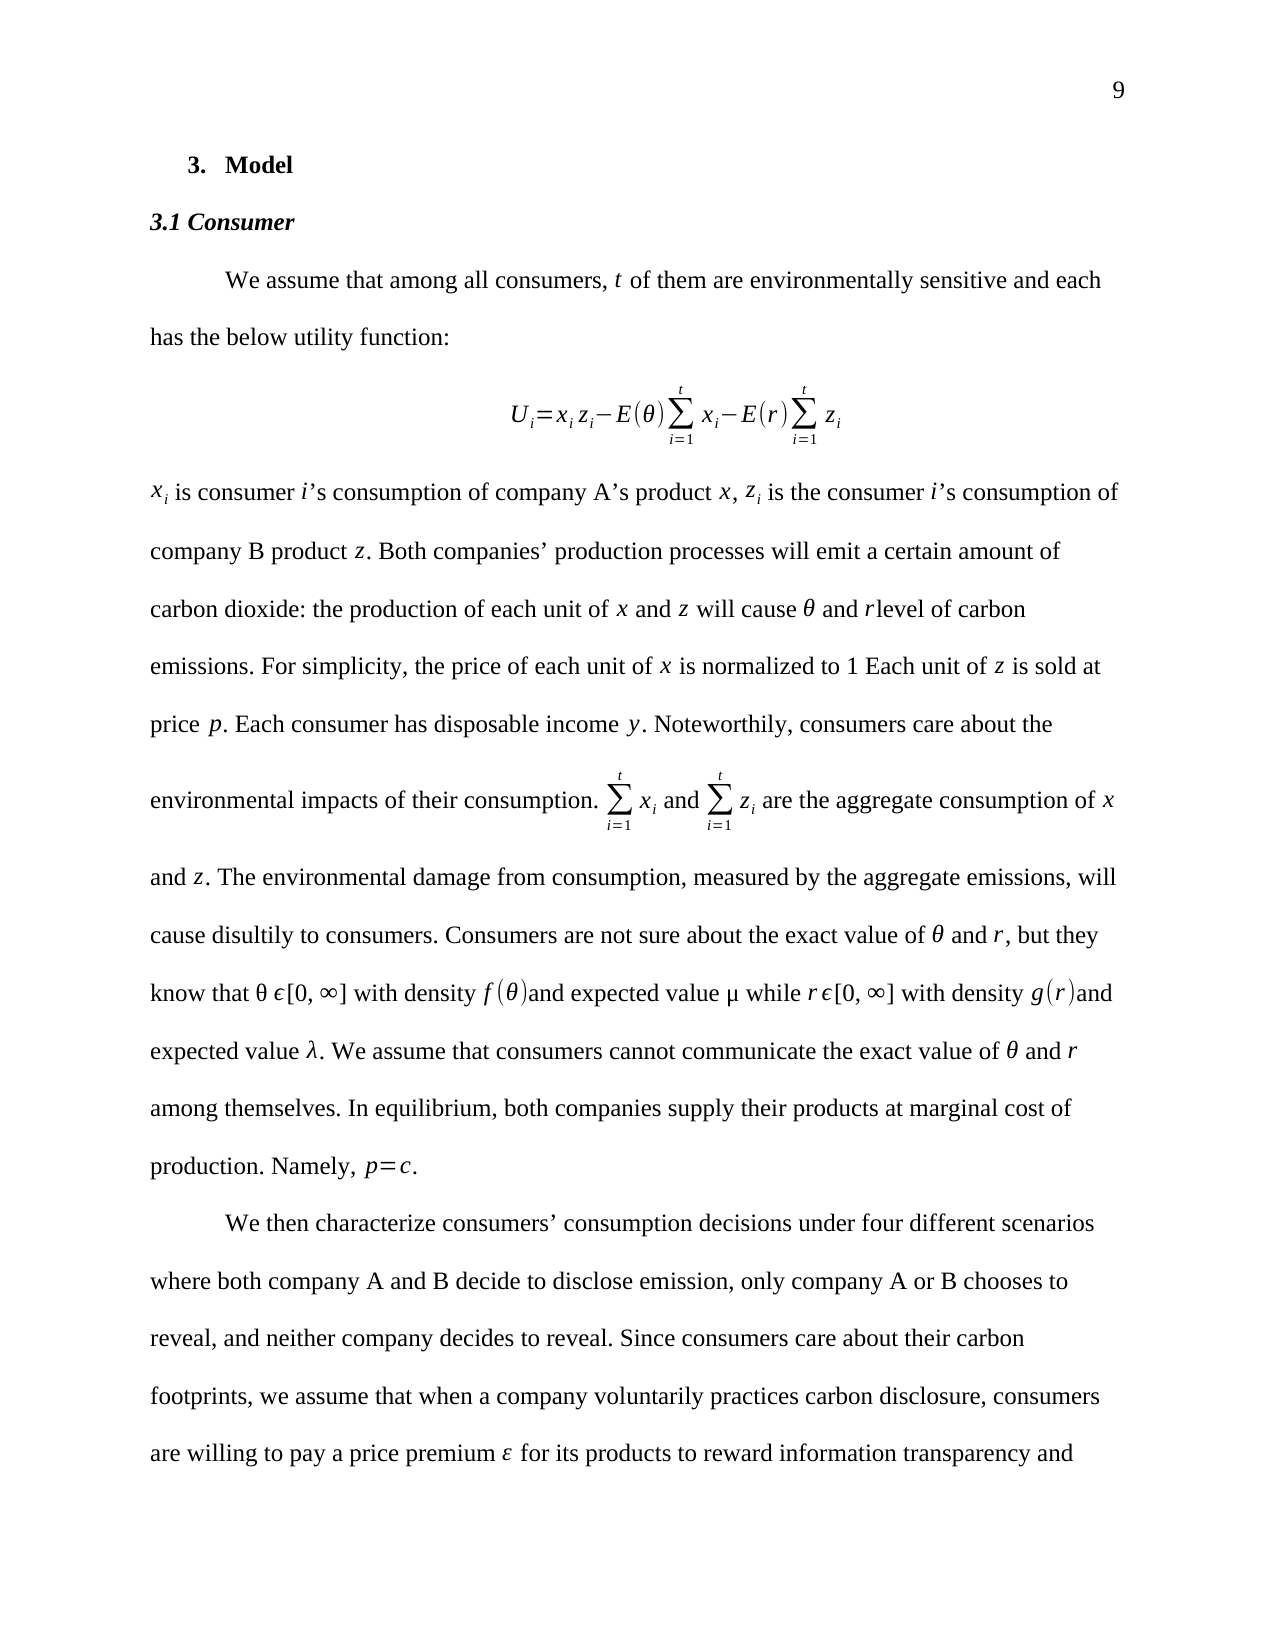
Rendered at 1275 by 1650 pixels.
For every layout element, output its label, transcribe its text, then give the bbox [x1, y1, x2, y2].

text We assume that among all consumers, of them are environmentally sensitive and each has the below utility function: [150, 265, 1125, 351]
text is consumer ’s consumption of company A’s product , is the consumer ’s consumption of company B product . Both companies’ production processes will emit a certain amount of carbon dioxide: the production of each unit of and will cause and level of carbon emissions. For simplicity, the price of each unit of is normalized to 1 Each unit of is sold at price . Each consumer has disposable income . Noteworthily, consumers care about the environmental impacts of their consumption. and are the aggregate consumption of and . The environmental damage from consumption, measured by the aggregate emissions, will cause disultily to consumers. Consumers are not sure about the exact value of and , but they know that θ [0, ] with density and expected value μ while [0, ] with density and expected value . We assume that consumers cannot communicate the exact value of and among themselves. In equilibrium, both companies supply their products at marginal cost of production. Namely, . [150, 476, 1125, 1180]
subtitle Model [187, 150, 1125, 179]
text 3.1 Consumer [150, 207, 1125, 236]
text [150, 1208, 1125, 1467]
